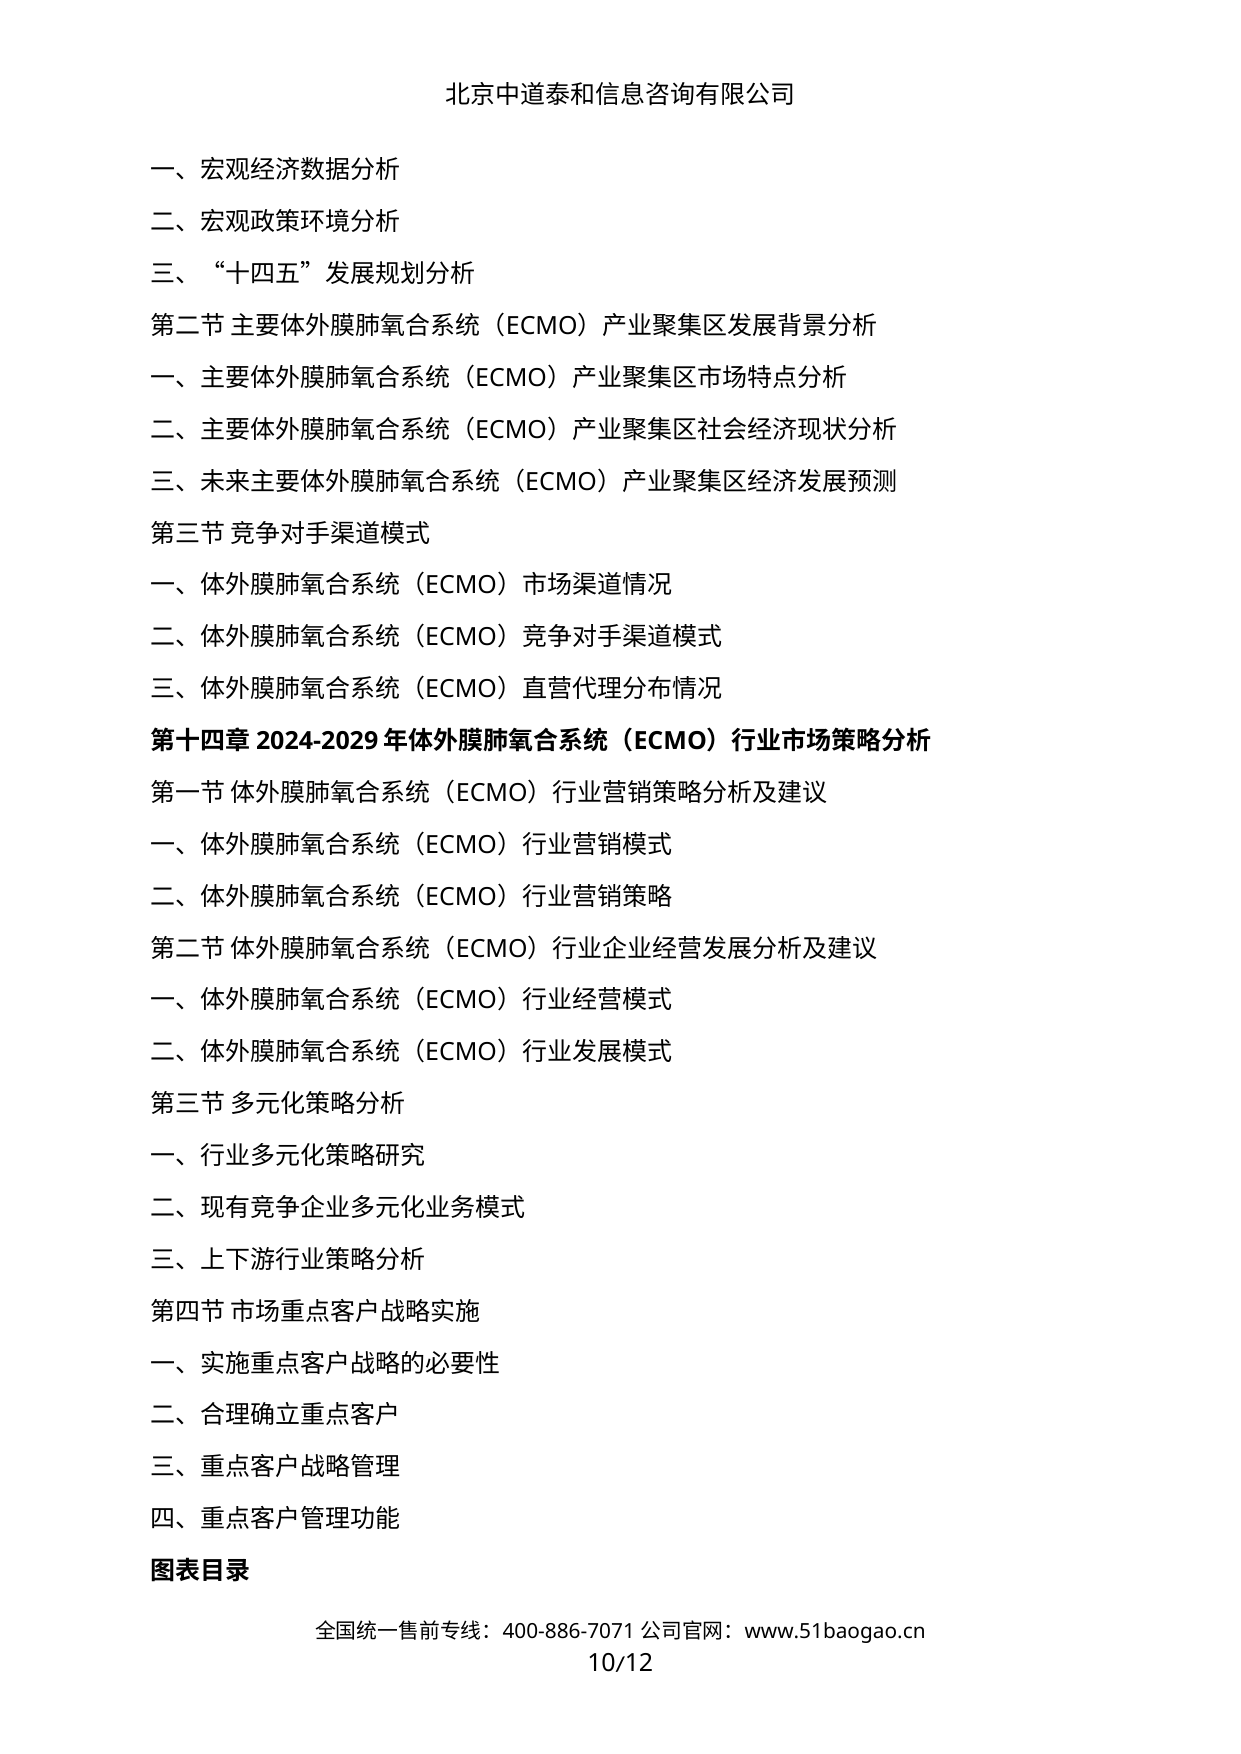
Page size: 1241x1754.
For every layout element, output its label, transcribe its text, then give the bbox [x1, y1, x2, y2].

text 一、体外膜肺氧合系统（ECMO）行业经营模式 [150, 980, 1090, 1016]
text 一、体外膜肺氧合系统（ECMO）行业营销模式 [150, 824, 1090, 861]
text 三、体外膜肺氧合系统（ECMO）直营代理分布情况 [150, 669, 1090, 705]
text 四、重点客户管理功能 [150, 1499, 1090, 1535]
text 图表目录 [150, 1551, 1090, 1587]
text 一、行业多元化策略研究 [150, 1136, 1090, 1172]
text 第二节 主要体外膜肺氧合系统（ECMO）产业聚集区发展背景分析 [150, 306, 1090, 342]
text 第二节 体外膜肺氧合系统（ECMO）行业企业经营发展分析及建议 [150, 928, 1090, 964]
text 第四节 市场重点客户战略实施 [150, 1291, 1090, 1327]
text 三、未来主要体外膜肺氧合系统（ECMO）产业聚集区经济发展预测 [150, 461, 1090, 497]
text 二、体外膜肺氧合系统（ECMO）竞争对手渠道模式 [150, 617, 1090, 653]
text 二、合理确立重点客户 [150, 1395, 1090, 1431]
text 二、宏观政策环境分析 [150, 202, 1090, 238]
text 第十四章 2024-2029年体外膜肺氧合系统（ECMO）行业市场策略分析 [150, 721, 1090, 757]
text 一、体外膜肺氧合系统（ECMO）市场渠道情况 [150, 565, 1090, 601]
text 三、“十四五”发展规划分析 [150, 254, 1090, 290]
text 三、上下游行业策略分析 [150, 1239, 1090, 1276]
text 一、宏观经济数据分析 [150, 150, 1090, 186]
text 第三节 多元化策略分析 [150, 1084, 1090, 1120]
text 二、体外膜肺氧合系统（ECMO）行业营销策略 [150, 876, 1090, 912]
text 第三节 竞争对手渠道模式 [150, 513, 1090, 549]
text 二、主要体外膜肺氧合系统（ECMO）产业聚集区社会经济现状分析 [150, 409, 1090, 446]
text 二、现有竞争企业多元化业务模式 [150, 1187, 1090, 1224]
text 第一节 体外膜肺氧合系统（ECMO）行业营销策略分析及建议 [150, 772, 1090, 809]
text 一、实施重点客户战略的必要性 [150, 1343, 1090, 1379]
text 三、重点客户战略管理 [150, 1447, 1090, 1483]
text 二、体外膜肺氧合系统（ECMO）行业发展模式 [150, 1032, 1090, 1068]
text 一、主要体外膜肺氧合系统（ECMO）产业聚集区市场特点分析 [150, 357, 1090, 394]
